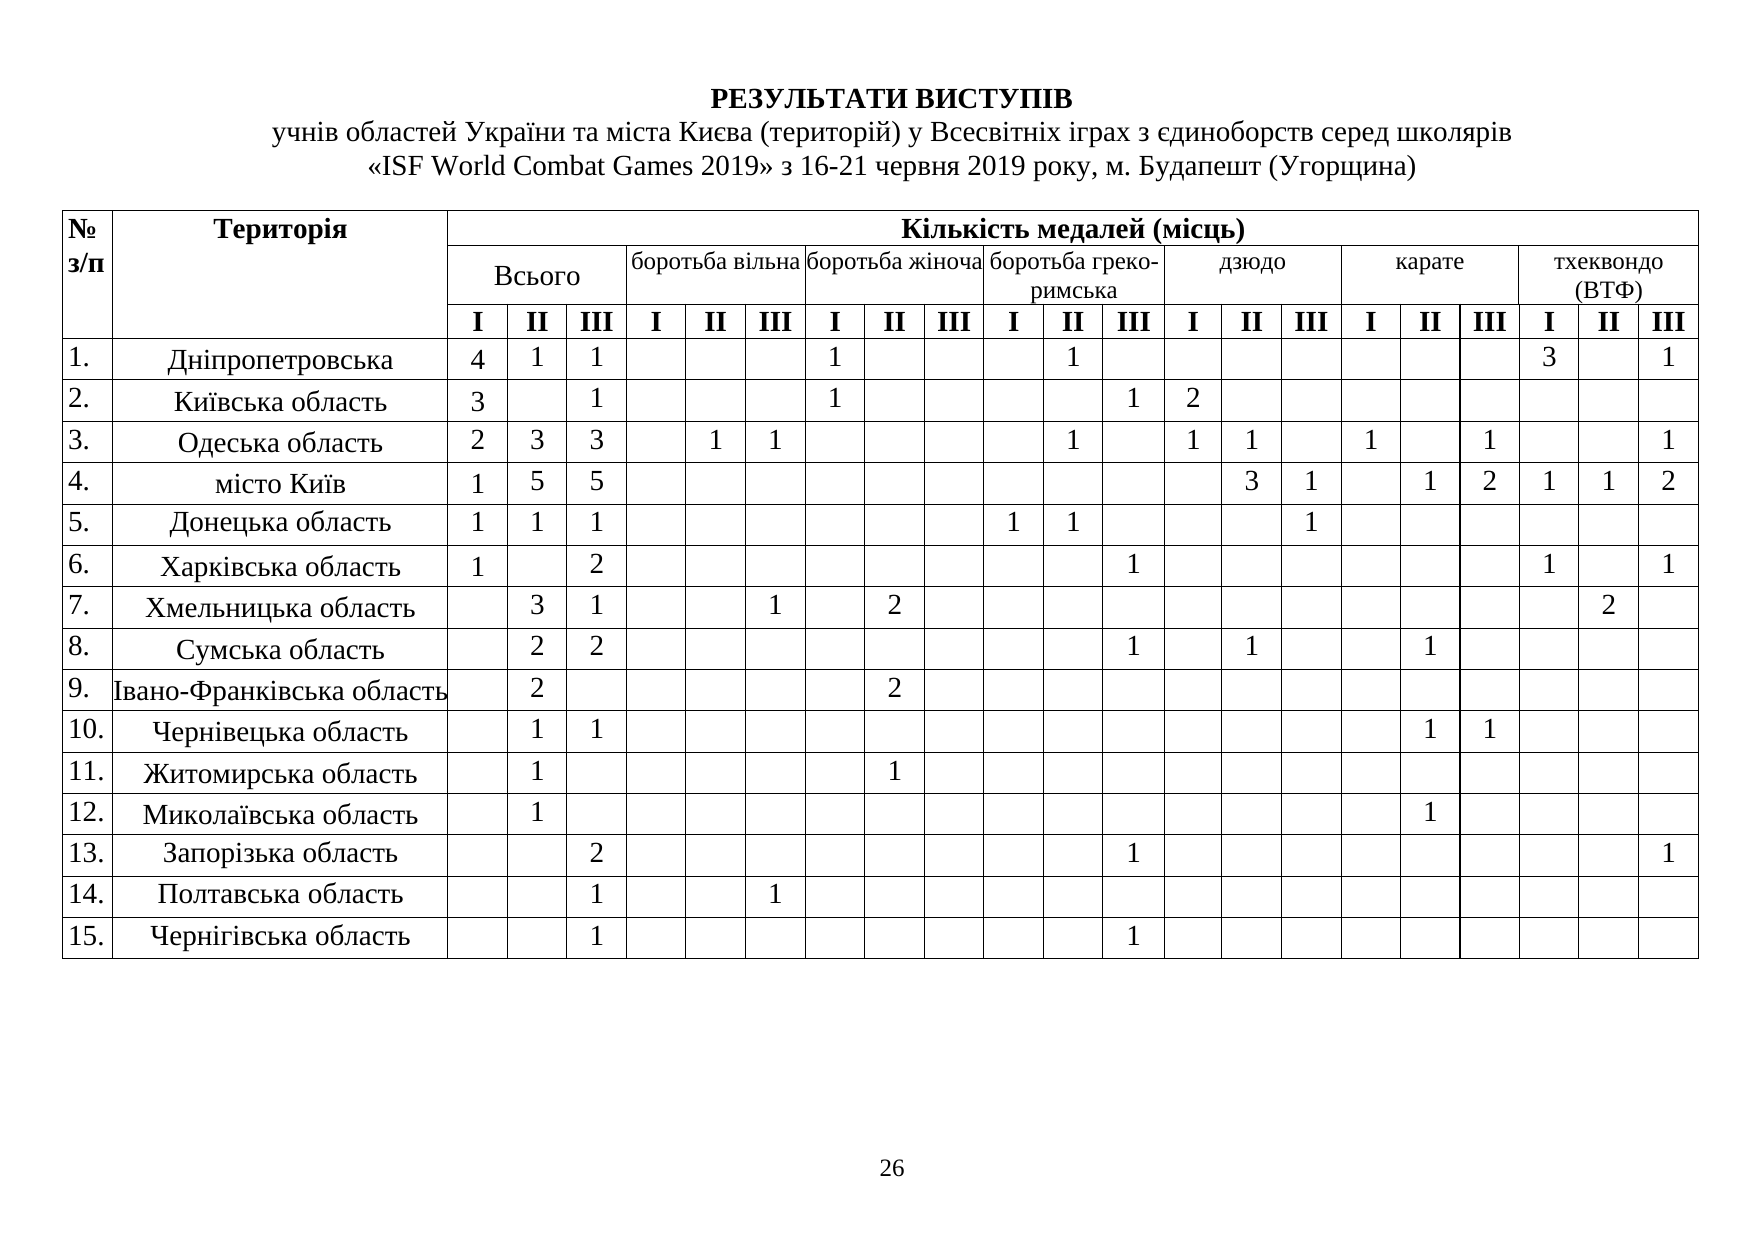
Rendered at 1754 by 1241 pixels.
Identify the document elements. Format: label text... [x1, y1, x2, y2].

table_cell [686, 835, 745, 876]
table_cell [1222, 877, 1281, 917]
text РЕЗУЛЬТАТИ ВИСТУПІВ [74, 81, 1710, 114]
table_cell [865, 505, 924, 545]
table_cell [925, 587, 983, 627]
table_cell [448, 587, 507, 627]
table_cell [627, 339, 685, 379]
table_cell [1401, 670, 1459, 710]
table_cell [984, 463, 1043, 503]
table_cell [1461, 339, 1519, 379]
table_cell 1 [448, 546, 507, 586]
table_cell [925, 629, 983, 669]
table_cell 1 [1401, 711, 1459, 752]
table_cell [508, 546, 566, 586]
table_cell [63, 505, 112, 545]
table_cell 3 [567, 422, 626, 462]
table_cell [1103, 711, 1164, 752]
table_cell [1461, 794, 1519, 834]
table_cell [686, 877, 745, 917]
table_cell [806, 753, 864, 793]
table_cell [686, 463, 745, 503]
table_cell [746, 918, 805, 958]
table_cell [1342, 587, 1400, 627]
table_cell [806, 546, 864, 586]
table_cell [1520, 629, 1578, 669]
table_cell [627, 587, 685, 627]
table_cell [1579, 753, 1638, 793]
table_cell 1 [1103, 835, 1164, 876]
table_cell [865, 546, 924, 586]
table_cell 1 [1639, 546, 1698, 586]
table_cell [627, 546, 685, 586]
table_cell [1165, 835, 1221, 876]
table_cell [1461, 505, 1519, 545]
table_cell [925, 670, 983, 710]
table_cell [865, 463, 924, 503]
table_cell [1401, 339, 1459, 379]
table_cell [63, 629, 112, 669]
table_cell 1 [746, 587, 805, 627]
table_cell [1342, 794, 1400, 834]
table_cell [1461, 918, 1519, 958]
table_cell [984, 794, 1043, 834]
table_cell 2 [508, 629, 566, 669]
table_cell 1 [567, 339, 626, 379]
table_cell [984, 587, 1043, 627]
table_cell [567, 670, 626, 710]
table_cell [1639, 380, 1698, 421]
table_cell [63, 835, 112, 876]
table_cell [63, 380, 112, 421]
table_cell Одеська область [113, 422, 447, 462]
table_cell [1401, 505, 1459, 545]
table_cell 1 [1520, 546, 1578, 586]
table_cell 3 [448, 380, 507, 421]
table_cell [1103, 587, 1164, 627]
table_cell [1282, 629, 1341, 669]
table_cell [1044, 753, 1102, 793]
table_cell [686, 380, 745, 421]
table_cell 2 [567, 546, 626, 586]
table_cell 2 [1165, 380, 1221, 421]
table_cell [508, 835, 566, 876]
table_cell [1103, 794, 1164, 834]
table_cell [925, 918, 983, 958]
table_cell 1 [806, 380, 864, 421]
table_cell [1520, 794, 1578, 834]
table_cell [1044, 463, 1102, 503]
table_cell [1165, 918, 1221, 958]
table_cell [806, 711, 864, 752]
table_cell [508, 918, 566, 958]
table_cell [1044, 546, 1102, 586]
table_cell 1 [1222, 629, 1281, 669]
table_cell [1639, 877, 1698, 917]
table_cell [63, 463, 112, 503]
table_cell [1165, 753, 1221, 793]
table_cell Івано-Франківська область [113, 670, 447, 710]
table_cell [1579, 505, 1638, 545]
table_cell Донецька область [113, 505, 447, 545]
table_cell [984, 918, 1043, 958]
table_cell [806, 587, 864, 627]
table_cell [1165, 587, 1221, 627]
table_cell [1401, 587, 1459, 627]
table_cell [806, 877, 864, 917]
table_cell [925, 380, 983, 421]
table_cell [865, 918, 924, 958]
table_cell 1 [448, 463, 507, 503]
table_cell [806, 505, 864, 545]
table_cell [1282, 918, 1341, 958]
table_cell [1401, 422, 1459, 462]
table_cell [1401, 546, 1459, 586]
table_cell 2 [1461, 463, 1519, 503]
table_cell [1639, 753, 1698, 793]
table_cell [1282, 877, 1341, 917]
table_cell [1222, 794, 1281, 834]
table_cell [806, 918, 864, 958]
table_cell 1 [1103, 380, 1164, 421]
table_cell [984, 546, 1043, 586]
table_cell 3 [508, 587, 566, 627]
table_cell [1461, 629, 1519, 669]
table_cell Харківська область [113, 546, 447, 586]
table_cell 1 [1103, 546, 1164, 586]
table_header № з/п [63, 211, 112, 338]
table_cell [1222, 753, 1281, 793]
table_cell 2 [567, 835, 626, 876]
table_cell [1165, 546, 1221, 586]
table_cell 1 [746, 877, 805, 917]
table_cell 1 [567, 587, 626, 627]
table_cell [1044, 794, 1102, 834]
table_cell [448, 711, 507, 752]
table_cell ІІ [1579, 305, 1638, 338]
table_cell [1461, 587, 1519, 627]
table_cell 2 [448, 422, 507, 462]
table_cell [1639, 587, 1698, 627]
table_cell [925, 794, 983, 834]
table_cell 2 [1639, 463, 1698, 503]
table_cell [1044, 629, 1102, 669]
table_cell [63, 794, 112, 834]
table_cell 1 [567, 877, 626, 917]
table_cell [686, 505, 745, 545]
table_cell [627, 629, 685, 669]
table_cell [686, 546, 745, 586]
table_cell [1342, 339, 1400, 379]
table_cell [806, 422, 864, 462]
table_cell [1520, 711, 1578, 752]
table_cell [925, 711, 983, 752]
table_cell [686, 711, 745, 752]
table_cell [746, 670, 805, 710]
table_cell 1 [865, 753, 924, 793]
table_cell [806, 629, 864, 669]
table_cell [1579, 629, 1638, 669]
table_cell [1222, 835, 1281, 876]
table_cell [1342, 877, 1400, 917]
table_cell [806, 835, 864, 876]
table_cell 1 [1639, 422, 1698, 462]
table_cell 1 [1044, 339, 1102, 379]
table_cell [1520, 918, 1578, 958]
table_cell ІІ [686, 305, 745, 338]
table_cell І [984, 305, 1043, 338]
table_cell [1044, 670, 1102, 710]
table_cell боротьба жіноча [806, 246, 983, 303]
table_cell 1 [1222, 422, 1281, 462]
table_cell 2 [865, 587, 924, 627]
table_cell [1520, 422, 1578, 462]
table_cell 5 [508, 463, 566, 503]
table_cell карате [1342, 246, 1518, 303]
table_cell [1342, 711, 1400, 752]
table_cell [1401, 835, 1459, 876]
table_cell [686, 629, 745, 669]
table_cell [1639, 505, 1698, 545]
table_cell [1165, 463, 1221, 503]
table_cell [865, 629, 924, 669]
table_cell [448, 835, 507, 876]
table_cell [1103, 422, 1164, 462]
table_cell [1222, 339, 1281, 379]
text учнів областей України та міста Києва (територій) у Всесвітніх іграх з єдиноборств серед школярів [74, 114, 1710, 148]
table_cell [925, 546, 983, 586]
table_cell [1520, 753, 1578, 793]
table_cell 1 [806, 339, 864, 379]
table_cell 1 [567, 380, 626, 421]
table_cell [1461, 546, 1519, 586]
table_cell [448, 877, 507, 917]
table_cell [627, 753, 685, 793]
table_cell [925, 877, 983, 917]
table_cell ІІІ [1282, 305, 1341, 338]
table_cell [686, 794, 745, 834]
table_cell Чернівецька область [113, 711, 447, 752]
table_cell Всього [448, 246, 626, 303]
table_cell ІІ [1401, 305, 1459, 338]
table_cell Миколаївська область [113, 794, 447, 834]
table_cell [627, 877, 685, 917]
table_cell [746, 835, 805, 876]
table_cell [448, 918, 507, 958]
table_cell [746, 794, 805, 834]
table_cell [1579, 422, 1638, 462]
table_cell Хмельницька область [113, 587, 447, 627]
table_cell [1165, 505, 1221, 545]
table_cell [1639, 629, 1698, 669]
table_cell [746, 711, 805, 752]
table_cell [1579, 918, 1638, 958]
table_cell 5 [567, 463, 626, 503]
table_cell [865, 794, 924, 834]
table_cell тхеквондо (ВТФ) [1519, 246, 1698, 303]
table_cell [1044, 918, 1102, 958]
table_cell [1222, 380, 1281, 421]
table_cell 1 [508, 711, 566, 752]
table_cell ІІ [865, 305, 924, 338]
table_cell [1103, 753, 1164, 793]
table_cell [925, 753, 983, 793]
table_cell [1579, 794, 1638, 834]
table_cell [1639, 918, 1698, 958]
table_cell [508, 380, 566, 421]
table_cell 1 [746, 422, 805, 462]
table_cell 4 [448, 339, 507, 379]
table_cell ІІІ [925, 305, 983, 338]
table_cell 1 [508, 339, 566, 379]
table_cell [925, 422, 983, 462]
table_cell 1 [567, 505, 626, 545]
table_cell [63, 670, 112, 710]
table_cell [1165, 670, 1221, 710]
table_cell [865, 711, 924, 752]
table_cell [1103, 339, 1164, 379]
table_cell [627, 505, 685, 545]
table_cell Чернігівська область [113, 918, 447, 958]
table_cell [63, 877, 112, 917]
table_cell [627, 711, 685, 752]
table_cell 1 [567, 918, 626, 958]
table_cell [1401, 918, 1459, 958]
table_cell ІІІ [1639, 305, 1698, 338]
table_cell Сумська область [113, 629, 447, 669]
table_cell [746, 629, 805, 669]
table_cell [1044, 380, 1102, 421]
table_cell [1165, 711, 1221, 752]
table_cell [627, 918, 685, 958]
table_cell 1 [1579, 463, 1638, 503]
table_cell [63, 587, 112, 627]
table_cell [1282, 835, 1341, 876]
table_cell Полтавська область [113, 877, 447, 917]
table_cell [984, 629, 1043, 669]
table_cell І [1342, 305, 1400, 338]
table_cell 1 [508, 753, 566, 793]
table_cell [1342, 670, 1400, 710]
table_cell [1520, 835, 1578, 876]
table_cell [1165, 629, 1221, 669]
table_cell [806, 794, 864, 834]
table_cell 1 [1044, 422, 1102, 462]
table_cell 1 [1342, 422, 1400, 462]
table_cell [865, 380, 924, 421]
table_cell [1103, 877, 1164, 917]
table_cell [806, 670, 864, 710]
table_cell ІІІ [746, 305, 805, 338]
table_cell [686, 339, 745, 379]
table_cell [63, 711, 112, 752]
table_cell [1342, 629, 1400, 669]
table_cell [1044, 587, 1102, 627]
table_cell ІІІ [1461, 305, 1519, 338]
table_cell [1222, 711, 1281, 752]
table_cell 1 [984, 505, 1043, 545]
table_cell [686, 918, 745, 958]
table_cell І [1165, 305, 1221, 338]
table_cell [627, 463, 685, 503]
table_cell [806, 463, 864, 503]
table_cell [1520, 380, 1578, 421]
table_cell [627, 380, 685, 421]
table_cell 1 [1044, 505, 1102, 545]
table_cell [1342, 380, 1400, 421]
table_cell [508, 877, 566, 917]
table_cell 1 [1639, 339, 1698, 379]
table_cell [1579, 546, 1638, 586]
table_cell 1 [1401, 463, 1459, 503]
table_cell [1401, 380, 1459, 421]
table_cell 1 [1461, 422, 1519, 462]
table_cell [1103, 670, 1164, 710]
table_cell [1282, 339, 1341, 379]
table_cell [1282, 546, 1341, 586]
table_cell ІІ [1222, 305, 1281, 338]
table_cell 3 [1520, 339, 1578, 379]
table_cell [1282, 587, 1341, 627]
table_cell [925, 505, 983, 545]
table_cell 2 [1579, 587, 1638, 627]
table_cell Житомирська область [113, 753, 447, 793]
table_cell [627, 835, 685, 876]
table_cell [1282, 753, 1341, 793]
table_cell боротьба греко-римська [984, 246, 1164, 303]
table_cell 1 [1103, 629, 1164, 669]
table_cell 1 [508, 794, 566, 834]
table_cell [1103, 463, 1164, 503]
table_cell [925, 463, 983, 503]
table_cell [1282, 794, 1341, 834]
table_cell 2 [865, 670, 924, 710]
table_cell 1 [1401, 629, 1459, 669]
table_cell [1579, 339, 1638, 379]
table_cell [1579, 877, 1638, 917]
table_cell [984, 753, 1043, 793]
table_cell [984, 339, 1043, 379]
table_cell 3 [1222, 463, 1281, 503]
table_cell 1 [567, 711, 626, 752]
table_cell [1579, 711, 1638, 752]
table_cell [1342, 546, 1400, 586]
table_cell [1461, 670, 1519, 710]
table_cell [984, 380, 1043, 421]
table_cell [1342, 505, 1400, 545]
table_cell [1342, 918, 1400, 958]
table_cell [448, 794, 507, 834]
table_cell ІІ [508, 305, 566, 338]
table_cell [63, 546, 112, 586]
table_cell [567, 794, 626, 834]
table_cell 1 [1401, 794, 1459, 834]
table_cell [1520, 877, 1578, 917]
table_cell [865, 877, 924, 917]
table_cell [984, 422, 1043, 462]
table_cell [448, 753, 507, 793]
table_cell [1044, 835, 1102, 876]
table_cell 1 [1461, 711, 1519, 752]
table_cell [686, 670, 745, 710]
table_cell [746, 339, 805, 379]
table_cell 1 [1639, 835, 1698, 876]
table_cell 1 [1520, 463, 1578, 503]
table_cell боротьба вільна [627, 246, 805, 303]
table_cell [1222, 546, 1281, 586]
table_cell [746, 753, 805, 793]
table_cell [1222, 505, 1281, 545]
table_cell [1461, 877, 1519, 917]
table_cell [1461, 835, 1519, 876]
table_cell [1282, 380, 1341, 421]
table_cell Київська область [113, 380, 447, 421]
table_cell [925, 339, 983, 379]
table_cell [63, 753, 112, 793]
table_cell І [627, 305, 685, 338]
table_cell [1044, 877, 1102, 917]
table_cell [1579, 670, 1638, 710]
table_cell 1 [1165, 422, 1221, 462]
table_cell [1401, 877, 1459, 917]
table_cell [865, 422, 924, 462]
table_cell [984, 670, 1043, 710]
table_cell [984, 877, 1043, 917]
table_cell [746, 463, 805, 503]
text «ISF World Combat Games 2019» з 16-21 червня 2019 року, м. Будапешт (Угорщина) [74, 148, 1710, 182]
table_cell [686, 587, 745, 627]
table_cell ІІІ [567, 305, 626, 338]
table_cell [567, 753, 626, 793]
table_cell [1639, 711, 1698, 752]
table_cell [1282, 422, 1341, 462]
table_cell [746, 505, 805, 545]
table_cell 1 [1282, 505, 1341, 545]
table_cell [627, 422, 685, 462]
table_cell [1461, 753, 1519, 793]
table_cell місто Київ [113, 463, 447, 503]
table_cell І [806, 305, 864, 338]
table_cell [1520, 587, 1578, 627]
table_cell 2 [567, 629, 626, 669]
table_cell [448, 670, 507, 710]
table_cell [1342, 463, 1400, 503]
table_cell Дніпропетровська [113, 339, 447, 379]
table_cell [63, 339, 112, 379]
table_cell [1342, 753, 1400, 793]
table_cell [63, 918, 112, 958]
table_cell [1639, 670, 1698, 710]
table_cell [865, 835, 924, 876]
table_cell 1 [448, 505, 507, 545]
table_cell [1520, 505, 1578, 545]
table_cell 1 [1282, 463, 1341, 503]
table_cell І [448, 305, 507, 338]
table_cell [1342, 835, 1400, 876]
table_cell 1 [508, 505, 566, 545]
table_cell [448, 629, 507, 669]
table_cell 1 [1103, 918, 1164, 958]
table_cell 1 [686, 422, 745, 462]
table_cell [686, 753, 745, 793]
table_cell [1639, 794, 1698, 834]
table_cell [1165, 877, 1221, 917]
table_cell ІІ [1044, 305, 1102, 338]
table_cell [1282, 711, 1341, 752]
table_cell [1520, 670, 1578, 710]
table_cell Запорізька область [113, 835, 447, 876]
table_cell [984, 711, 1043, 752]
table_cell [627, 670, 685, 710]
table_cell [1044, 711, 1102, 752]
table_cell [925, 835, 983, 876]
table_cell [627, 794, 685, 834]
table_cell І [1520, 305, 1578, 338]
table_cell [1401, 753, 1459, 793]
table_header Територія [113, 211, 447, 338]
table_cell 2 [508, 670, 566, 710]
table_cell [1222, 918, 1281, 958]
table_header Кількість медалей (місць) [448, 211, 1698, 245]
table_cell [984, 835, 1043, 876]
table_cell [1103, 505, 1164, 545]
table_cell [63, 422, 112, 462]
table_cell [746, 546, 805, 586]
table_cell [1579, 380, 1638, 421]
table_cell [1222, 587, 1281, 627]
table_cell [1165, 339, 1221, 379]
table_cell 3 [508, 422, 566, 462]
table_cell [865, 339, 924, 379]
table_cell [1165, 794, 1221, 834]
table_cell [1461, 380, 1519, 421]
table_cell [1579, 835, 1638, 876]
table_cell дзюдо [1165, 246, 1341, 303]
table_cell [1222, 670, 1281, 710]
table_cell [1282, 670, 1341, 710]
table_cell [746, 380, 805, 421]
table_cell ІІІ [1103, 305, 1164, 338]
